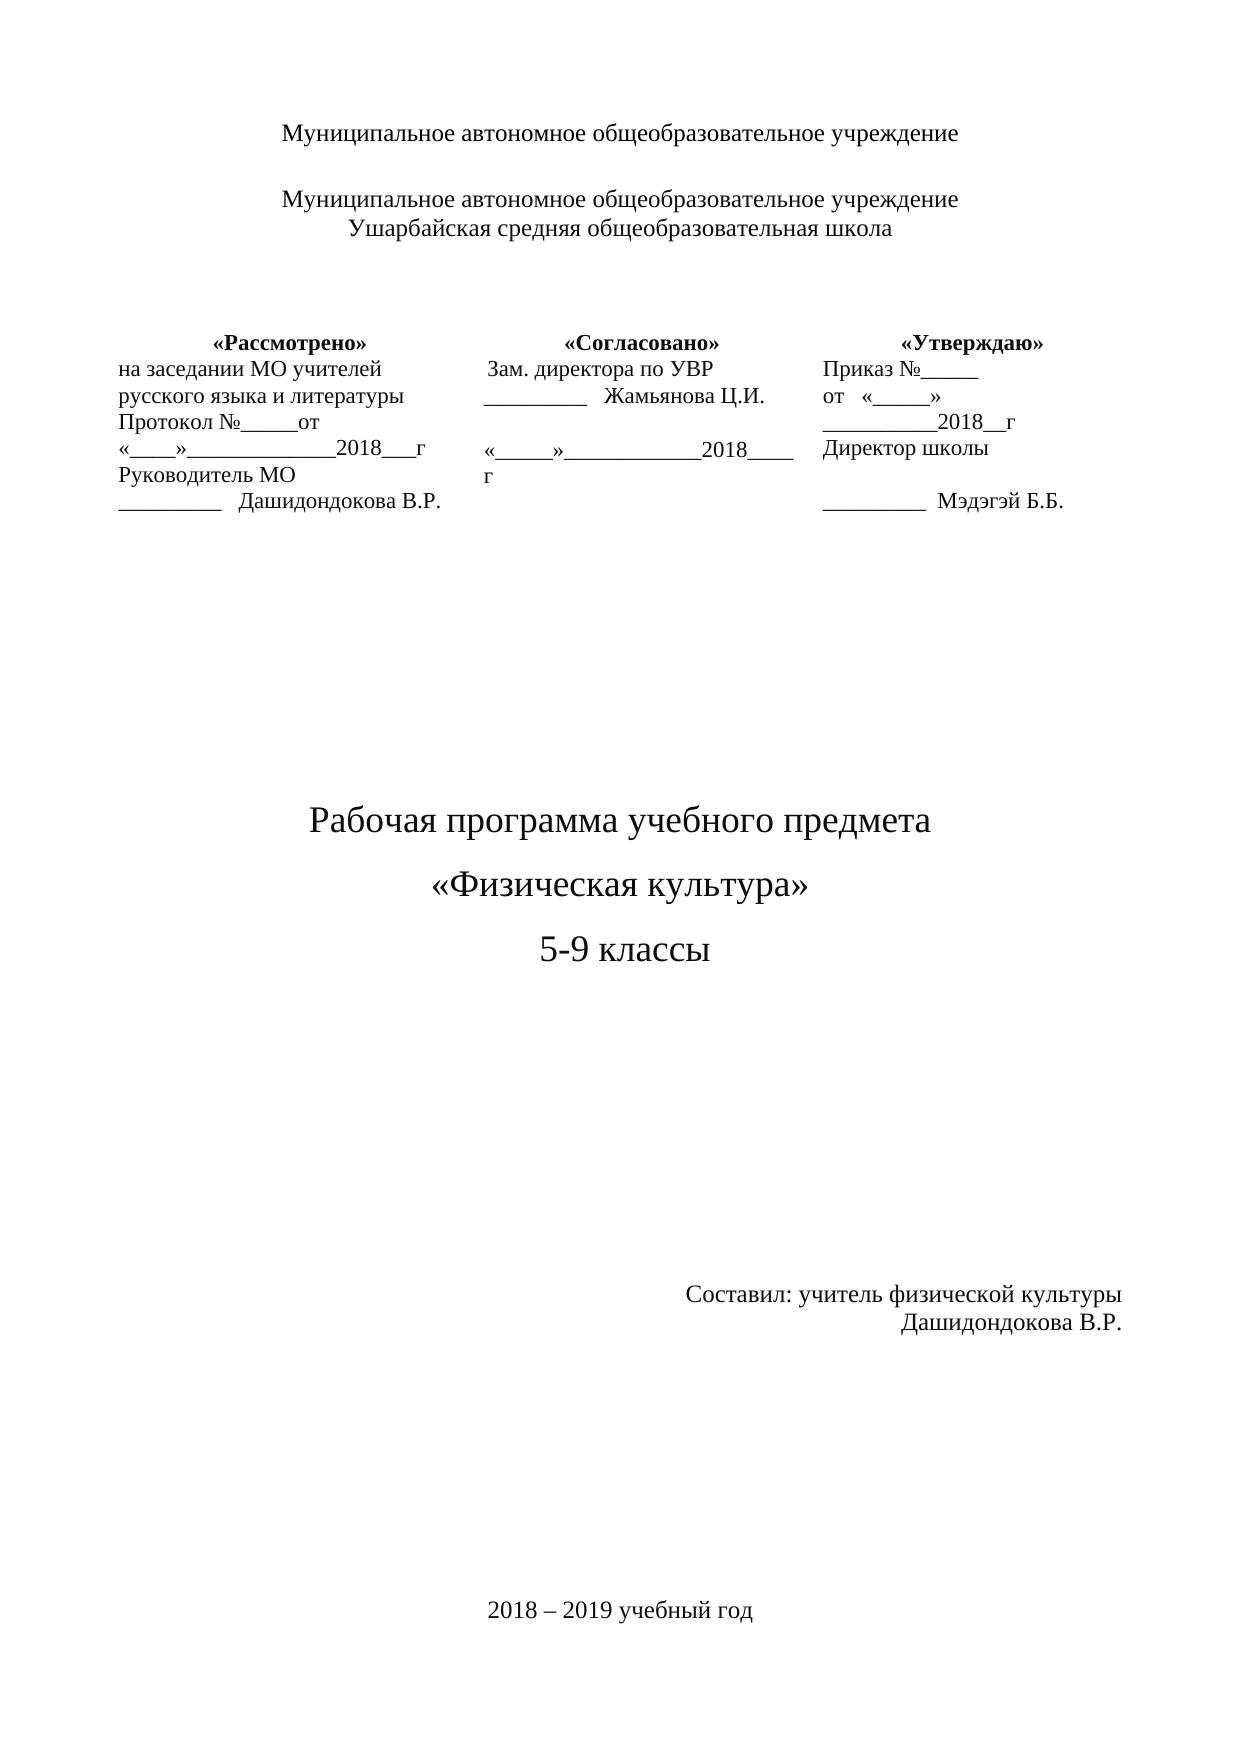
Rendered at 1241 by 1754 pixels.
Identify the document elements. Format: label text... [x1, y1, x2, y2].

text Муниципальное автономное общеобразовательное учреждение [118, 184, 1122, 213]
text Составил: учитель физической культуры [118, 1279, 1122, 1307]
table_header «Рассмотрено» на заседании МО учителей русского языка и литературы Протокол №_____от «____»_____________2018___г Руководитель МО _________ Дашидондокова В.Р. [107, 329, 472, 566]
table_header «Согласовано» Зам. директора по УВР _________ Жамьянова Ц.И. «_____»____________2018____г [473, 329, 811, 566]
table_header «Утверждаю» Приказ №_____ от «_____» __________2018__г Директор школы _________ Мэдэгэй Б.Б. [812, 329, 1133, 566]
text Рабочая программа учебного предмета [118, 797, 1122, 840]
text Муниципальное автономное общеобразовательное учреждение [118, 118, 1122, 147]
text Ушарбайская средняя общеобразовательная школа [118, 213, 1122, 242]
text 5-9 классы [118, 927, 1122, 970]
text «Физическая культура» [118, 862, 1122, 905]
text Дашидондокова В.Р. [118, 1307, 1122, 1336]
text 2018 – 2019 учебный год [118, 1595, 1122, 1624]
